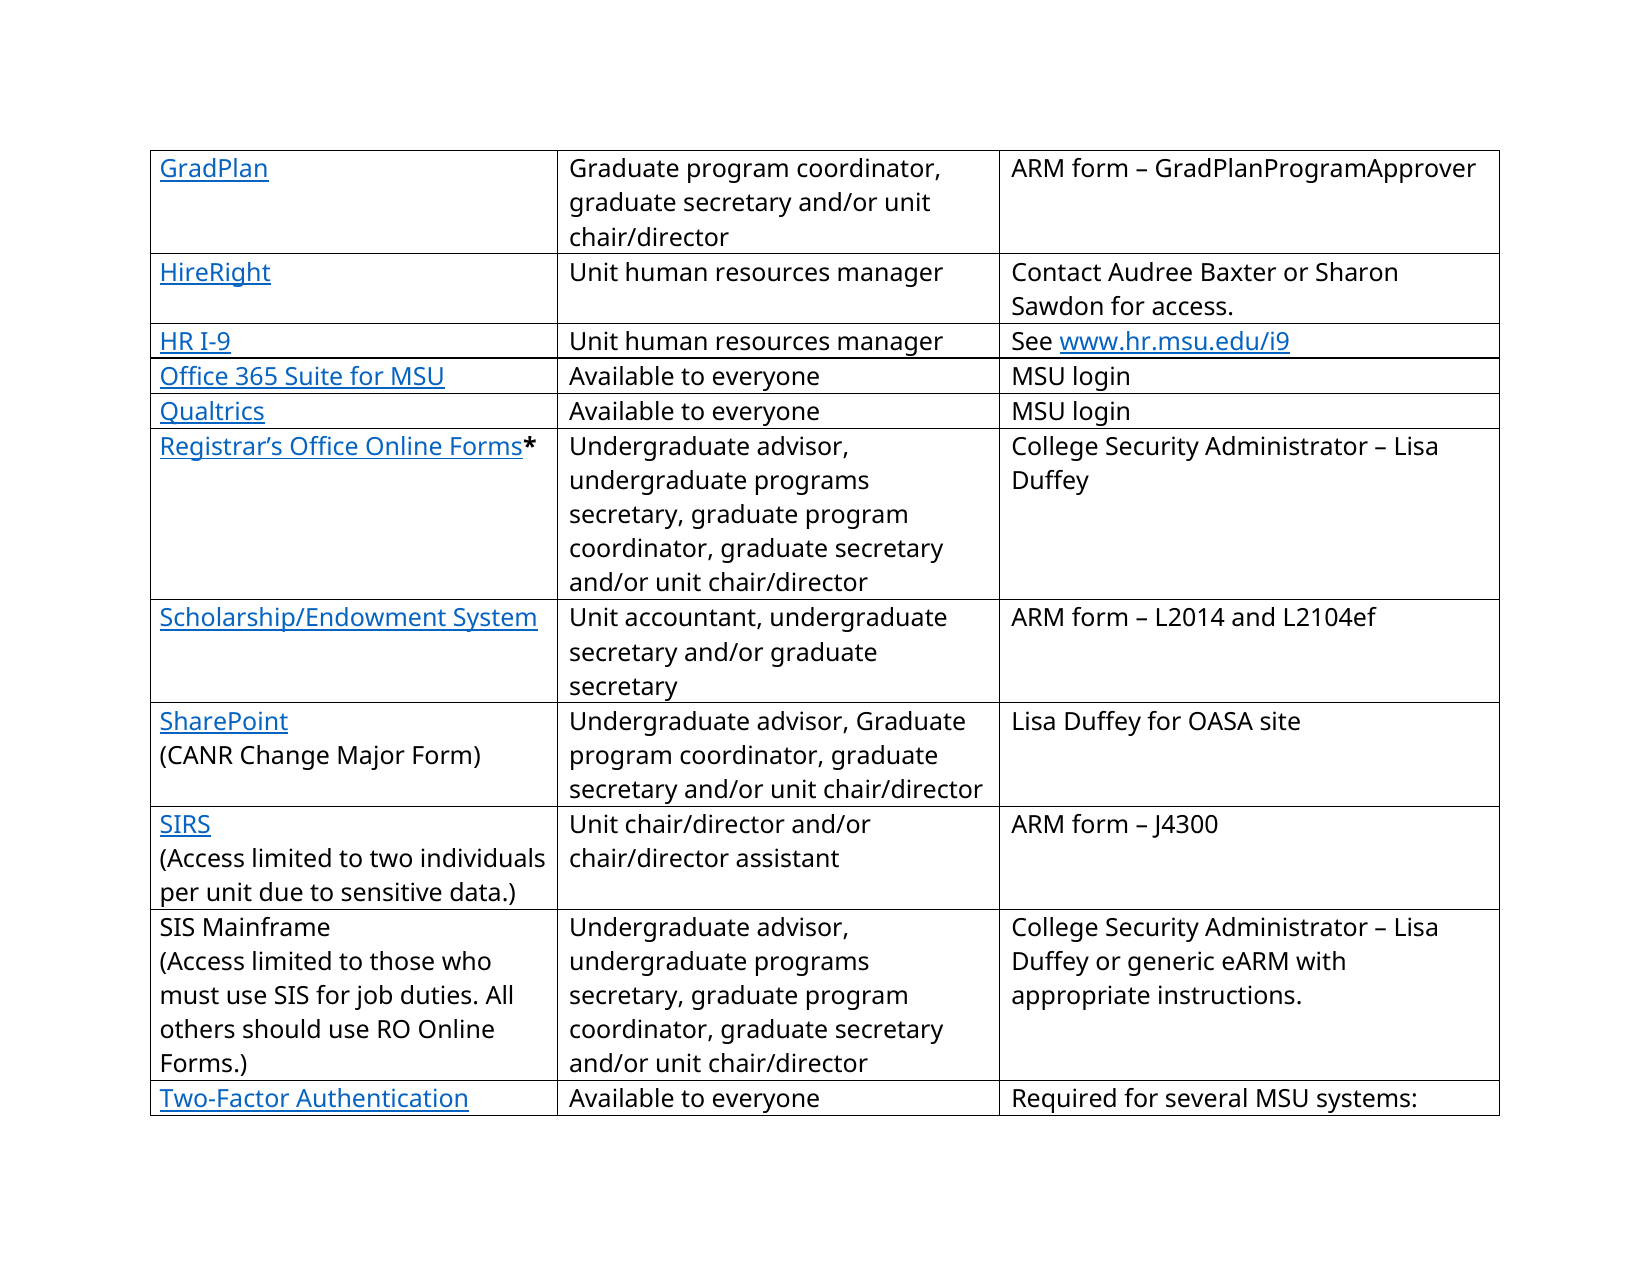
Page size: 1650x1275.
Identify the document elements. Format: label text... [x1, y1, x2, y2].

table_cell HR I-9 [151, 324, 557, 357]
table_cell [1000, 1081, 1499, 1115]
table_cell Unit chair/director and/or chair/director assistant [558, 807, 999, 909]
table_cell Undergraduate advisor, Graduate program coordinator, graduate secretary and/or unit chair/director [558, 703, 999, 806]
table_cell ARM form – GradPlanProgramApprover [1000, 151, 1499, 253]
table_cell Unit human resources manager [558, 324, 999, 357]
table_cell Graduate program coordinator, graduate secretary and/or unit chair/director [558, 151, 999, 253]
table_cell College Security Administrator – Lisa Duffey or generic eARM with appropriate instructions. [1000, 910, 1499, 1080]
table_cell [558, 1081, 999, 1115]
table_cell Unit accountant, undergraduate secretary and/or graduate secretary [558, 600, 999, 702]
table_cell Available to everyone [558, 394, 999, 428]
table_cell Office 365 Suite for MSU [151, 359, 557, 393]
table_cell MSU login [1000, 394, 1499, 428]
table_cell SIRS (Access limited to two individuals per unit due to sensitive data.) [151, 807, 557, 909]
table_cell College Security Administrator – Lisa Duffey [1000, 429, 1499, 599]
table_cell ARM form – L2014 and L2104ef [1000, 600, 1499, 702]
table_cell MSU login [1000, 359, 1499, 393]
table_cell Scholarship/Endowment System [151, 600, 557, 702]
table_cell Contact Audree Baxter or Sharon Sawdon for access. [1000, 254, 1499, 322]
table_cell See www.hr.msu.edu/i9 [1000, 324, 1499, 357]
table_cell Undergraduate advisor, undergraduate programs secretary, graduate program coordinator, graduate secretary and/or unit chair/director [558, 910, 999, 1080]
table_cell Unit human resources manager [558, 254, 999, 322]
table_cell ARM form – J4300 [1000, 807, 1499, 909]
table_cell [151, 1081, 557, 1115]
table_cell Registrar’s Office Online Forms* [151, 429, 557, 599]
table_cell HireRight [151, 254, 557, 322]
table_cell GradPlan [151, 151, 557, 253]
table_cell SIS Mainframe (Access limited to those who must use SIS for job duties. All others should use RO Online Forms.) [151, 910, 557, 1080]
table_cell Qualtrics [151, 394, 557, 428]
table_cell Lisa Duffey for OASA site [1000, 703, 1499, 806]
table_cell Available to everyone [558, 359, 999, 393]
table_cell Undergraduate advisor, undergraduate programs secretary, graduate program coordinator, graduate secretary and/or unit chair/director [558, 429, 999, 599]
table_cell SharePoint (CANR Change Major Form) [151, 703, 557, 806]
